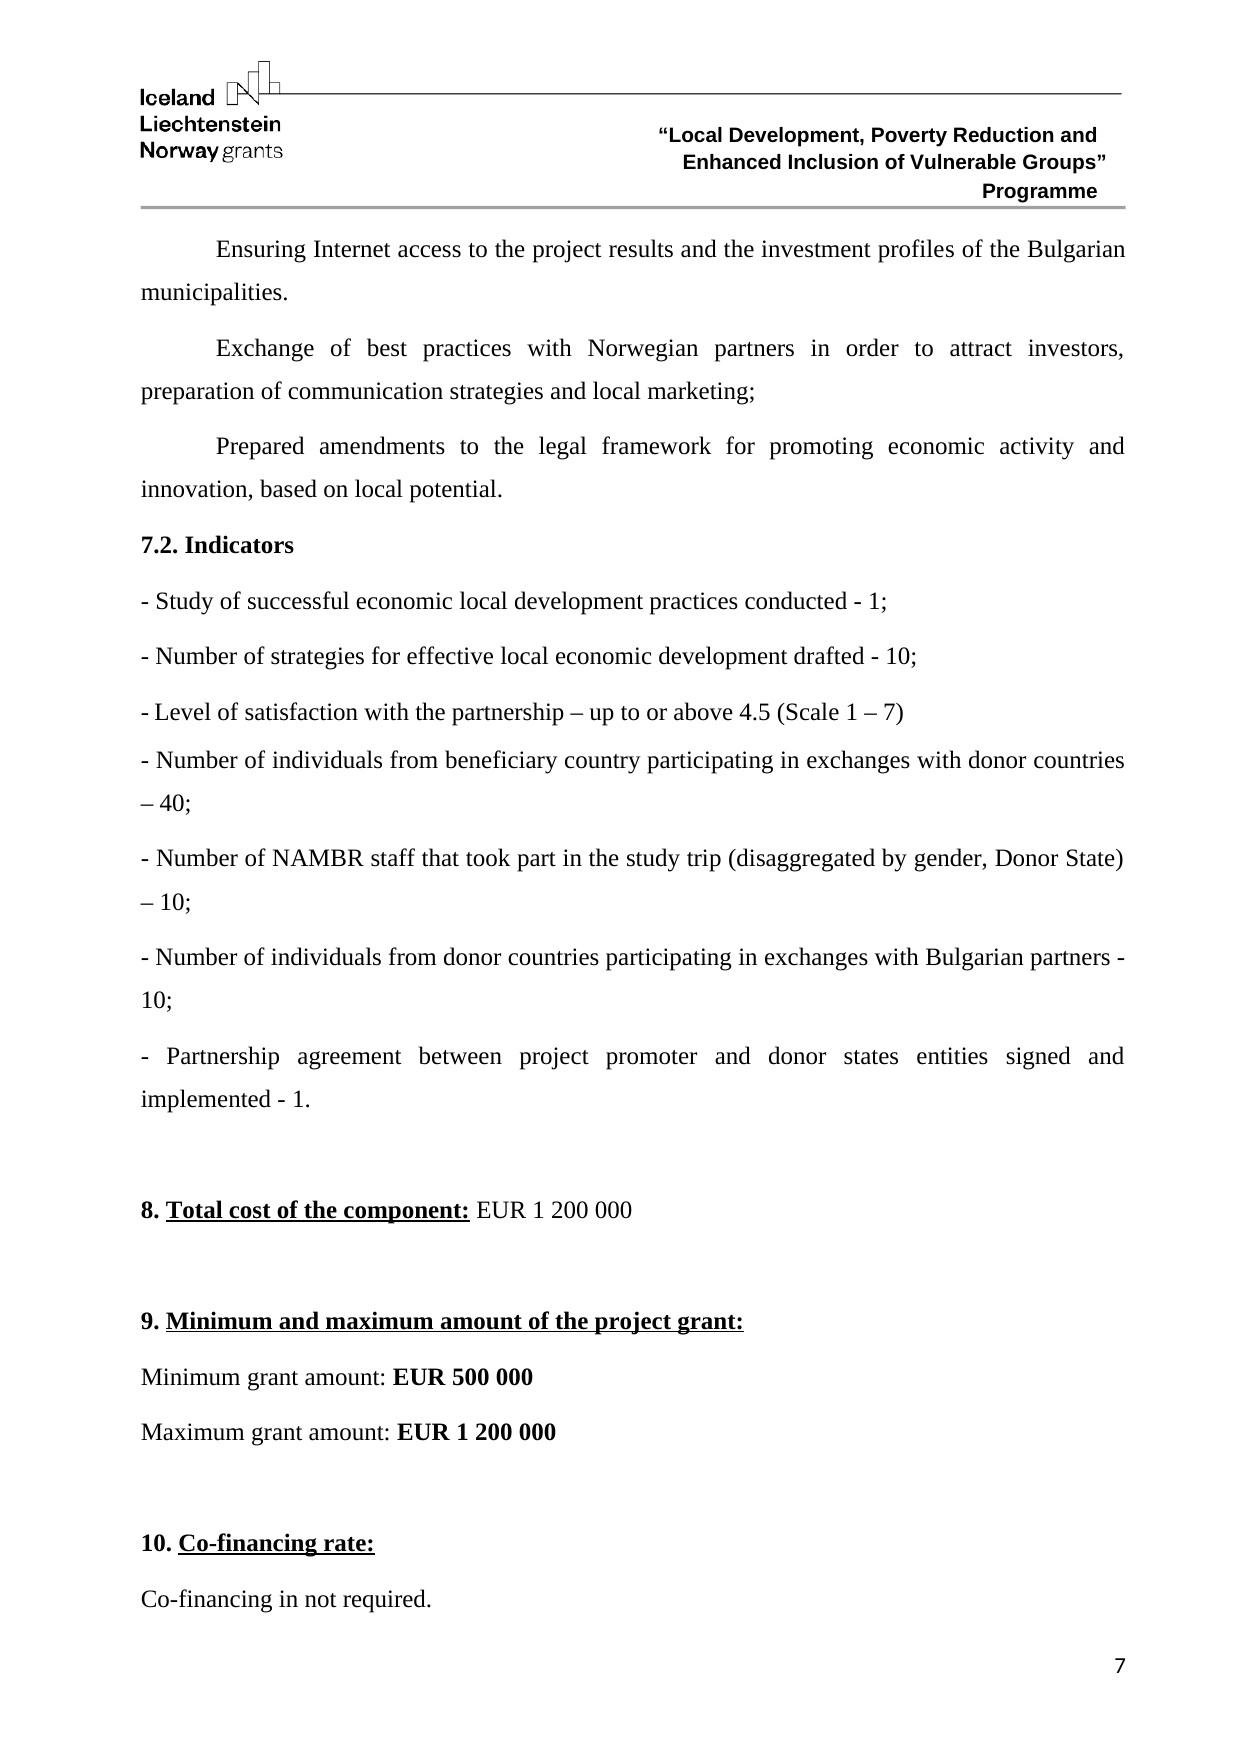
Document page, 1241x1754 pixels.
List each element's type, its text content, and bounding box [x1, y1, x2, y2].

text Co-financing in not required. [141, 1584, 1126, 1613]
picture [139, 61, 1122, 163]
text - Partnership agreement between project promoter and donor states entities signed and implemented - 1. [141, 1041, 1126, 1113]
text - Number of individuals from donor countries participating in exchanges with Bulgarian partners - 10; [141, 942, 1126, 1014]
text Ensuring Internet access to the project results and the investment profiles of the Bulgarian municipalities. [141, 234, 1126, 306]
text - Number of strategies for effective local economic development drafted - 10; [141, 641, 1126, 670]
text 7.2. Indicators [141, 530, 1126, 559]
text - Number of individuals from beneficiary country participating in exchanges with donor countries – 40; [141, 745, 1126, 817]
text Minimum grant amount: EUR 500 000 [141, 1362, 1126, 1390]
text 9. Minimum and maximum amount of the project grant: [141, 1306, 1126, 1335]
text Maximum grant amount: EUR 1 200 000 [141, 1417, 1126, 1446]
text 10. Co-financing rate: [141, 1528, 1126, 1557]
text - Level of satisfaction with the partnership – up to or above 4.5 (Scale 1 – 7) [141, 697, 1126, 726]
text - Study of successful economic local development practices conducted - 1; [141, 586, 1126, 614]
text Exchange of best practices with Norwegian partners in order to attract investors, preparation of communication strategies and local marketing; [141, 333, 1126, 404]
text 8. Total cost of the component: EUR 1 200 000 [141, 1195, 1126, 1224]
text Prepared amendments to the legal framework for promoting economic activity and innovation, based on local potential. [141, 431, 1126, 503]
text - Number of NAMBR staff that took part in the study trip (disaggregated by gender, Donor State) – 10; [141, 843, 1126, 915]
